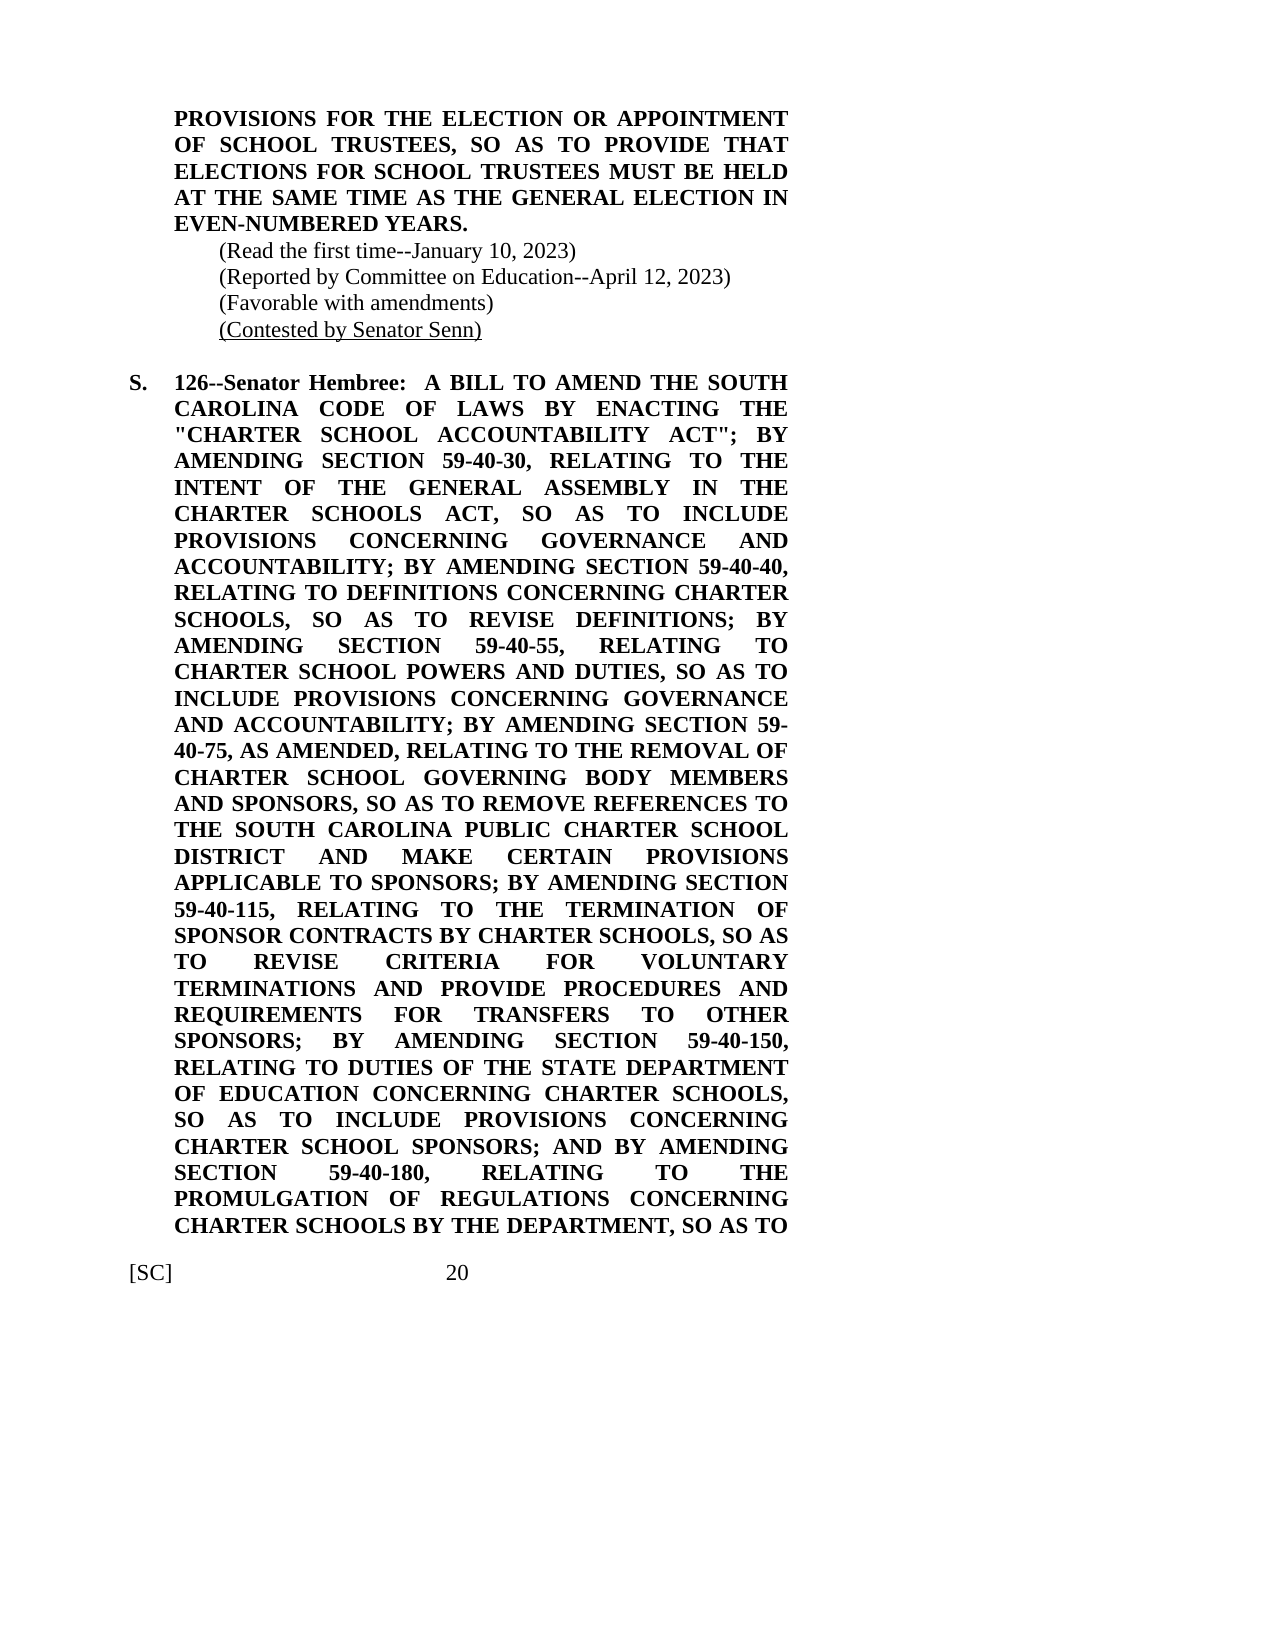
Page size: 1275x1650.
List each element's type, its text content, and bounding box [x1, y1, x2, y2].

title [129, 368, 789, 1238]
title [129, 105, 789, 237]
text (Read the first time--January 10, 2023) [219, 237, 789, 263]
text (Reported by Committee on Education--April 12, 2023) [219, 263, 789, 289]
text (Contested by Senator Senn) [219, 316, 789, 342]
text (Favorable with amendments) [219, 289, 789, 316]
